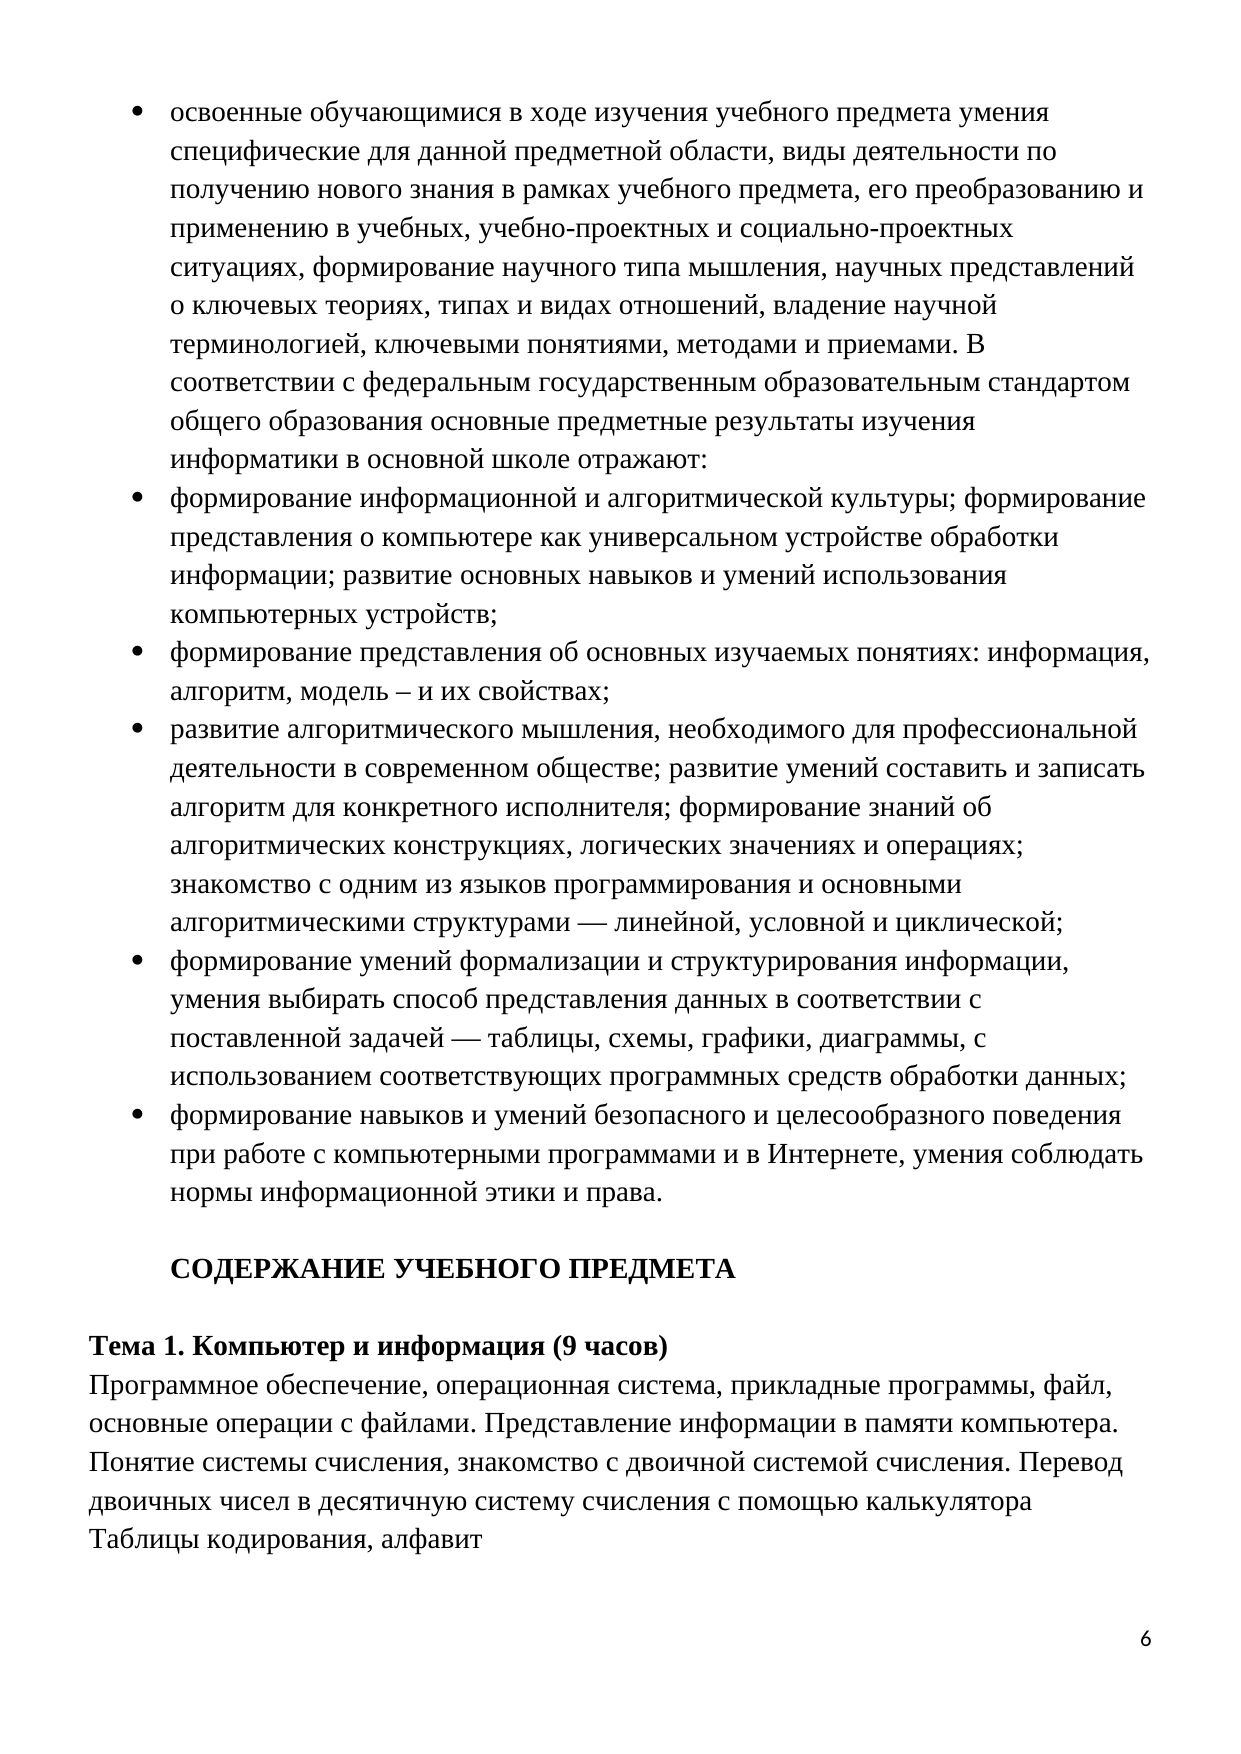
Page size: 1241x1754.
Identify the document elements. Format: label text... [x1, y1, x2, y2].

text Таблицы кодирования, алфавит [89, 1521, 1152, 1555]
text Понятие системы счисления, знакомство с двоичной системой счисления. Перевод двоичных чисел в десятичную систему счисления с помощью калькулятора [89, 1444, 1152, 1516]
text Программное обеспечение, операционная система, прикладные программы, файл, основные операции с файлами. Представление информации в памяти компьютера. [89, 1367, 1152, 1439]
list формирование навыков и умений безопасного и целесообразного поведения при работе с компьютерными программами и в Интернете, умения соблюдать нормы информационной этики и права. [132, 1097, 1152, 1208]
list развитие алгоритмического мышления, необходимого для профессиональной деятельности в современном обществе; развитие умений составить и записать алгоритм для конкретного исполнителя; формирование знаний об алгоритмических конструкциях, логических значениях и операциях; знакомство с одним из языков программирования и основными алгоритмическими структурами — линейной, условной и циклической; [132, 711, 1152, 938]
list формирование умений формализации и структурирования информации, умения выбирать способ представления данных в соответствии с поставленной задачей — таблицы, схемы, графики, диаграммы, с использованием соответствующих программных средств обработки данных; [132, 943, 1152, 1092]
list формирование информационной и алгоритмической культуры; формирование представления о компьютере как универсальном устройстве обработки информации; развитие основных навыков и умений использования компьютерных устройств; [132, 480, 1152, 629]
list формирование представления об основных изучаемых понятиях: информация, алгоритм, модель – и их свойствах; [132, 634, 1152, 706]
list освоенные обучающимися в ходе изучения учебного предмета умения специфические для данной предметной области, виды деятельности по получению нового знания в рамках учебного предмета, его преобразованию и применению в учебных, учебно-проектных и социально-проектных ситуациях, формирование научного типа мышления, научных представлений о ключевых теориях, типах и видах отношений, владение научной терминологией, ключевыми понятиями, методами и приемами. В соответствии с федеральным государственным образовательным стандартом общего образования основные предметные результаты изучения информатики в основной школе отражают: [132, 94, 1152, 475]
text Тема 1. Компьютер и информация (9 часов) [89, 1328, 1152, 1362]
list СОДЕРЖАНИЕ УЧЕБНОГО ПРЕДМЕТА [170, 1251, 1152, 1285]
